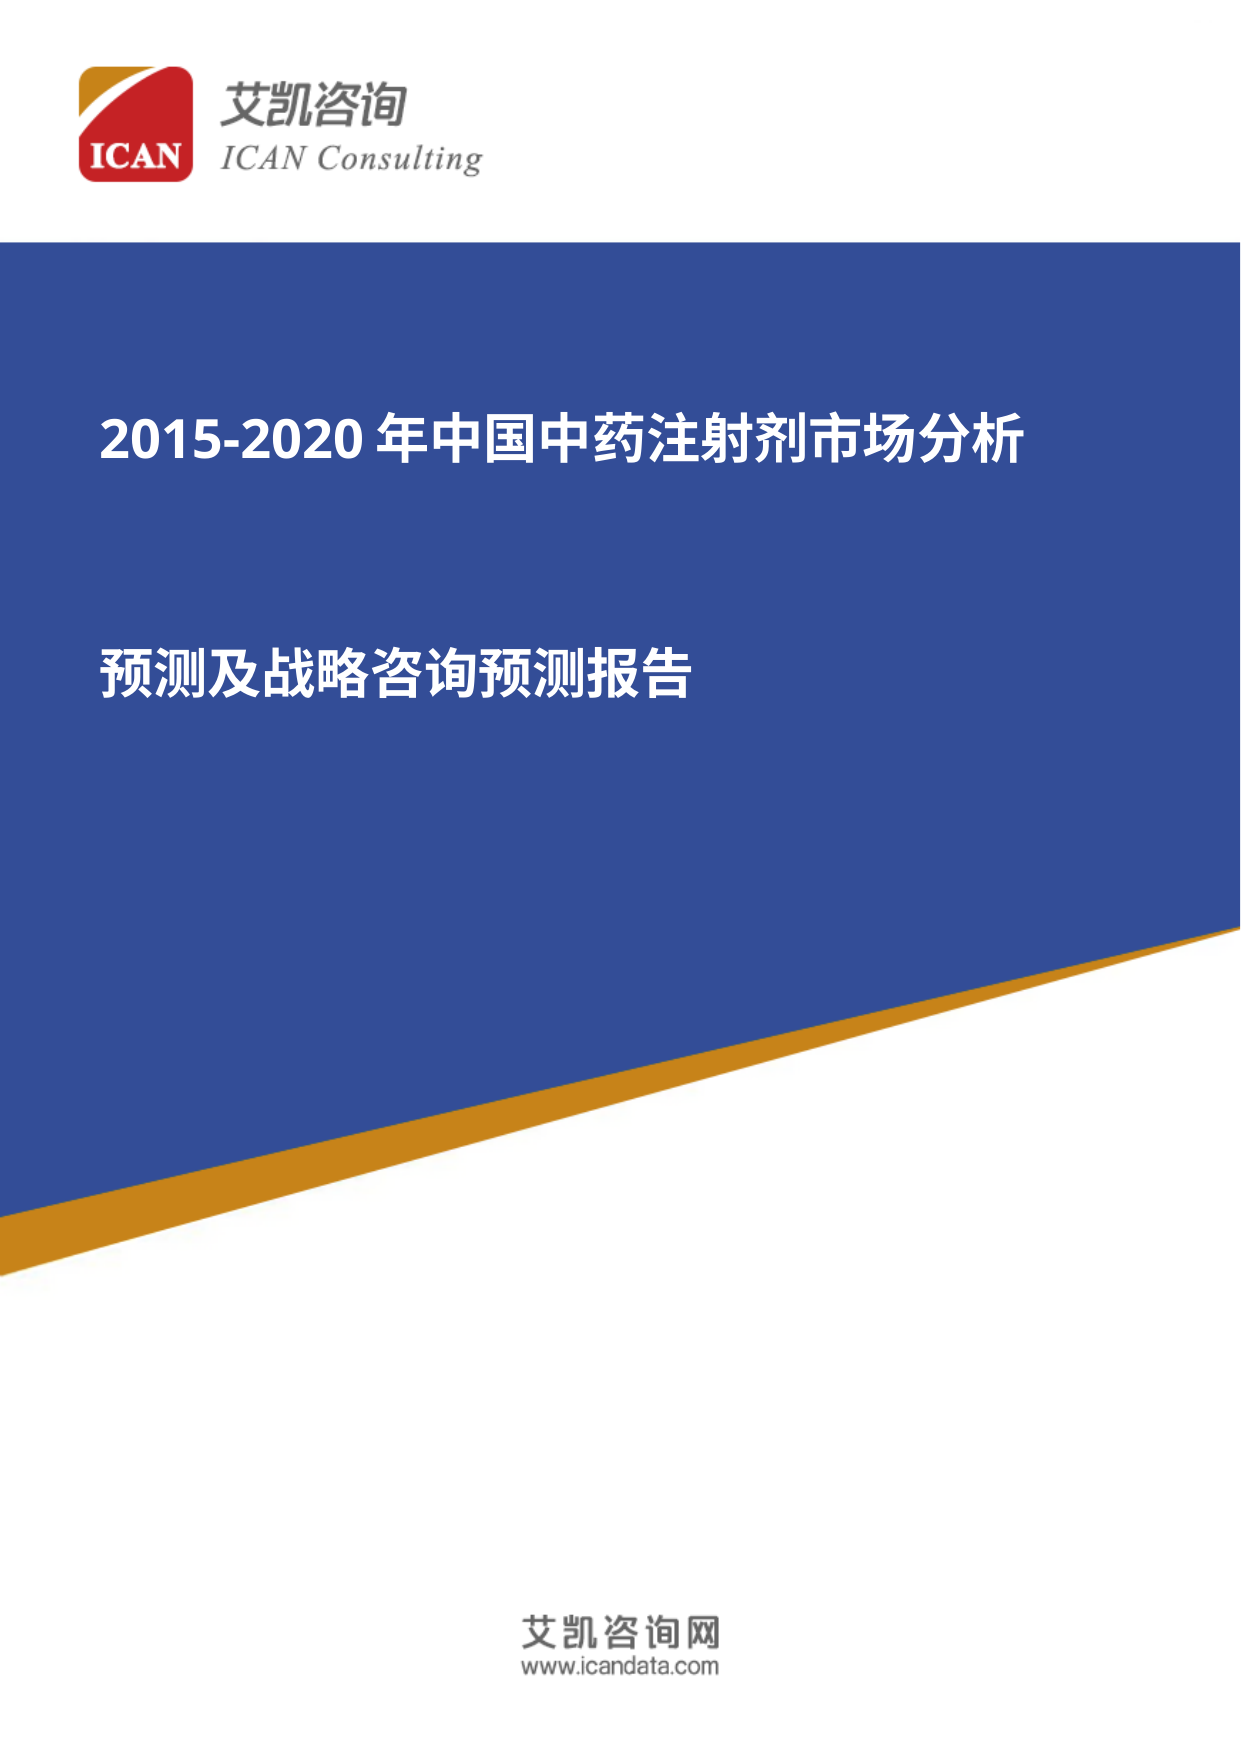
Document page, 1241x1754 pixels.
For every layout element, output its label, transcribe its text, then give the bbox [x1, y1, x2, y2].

subtitle 2015-2020年中国中药注射剂市场分析预测及战略咨询预测报告 [99, 386, 1053, 718]
picture [0, 5, 1241, 1754]
